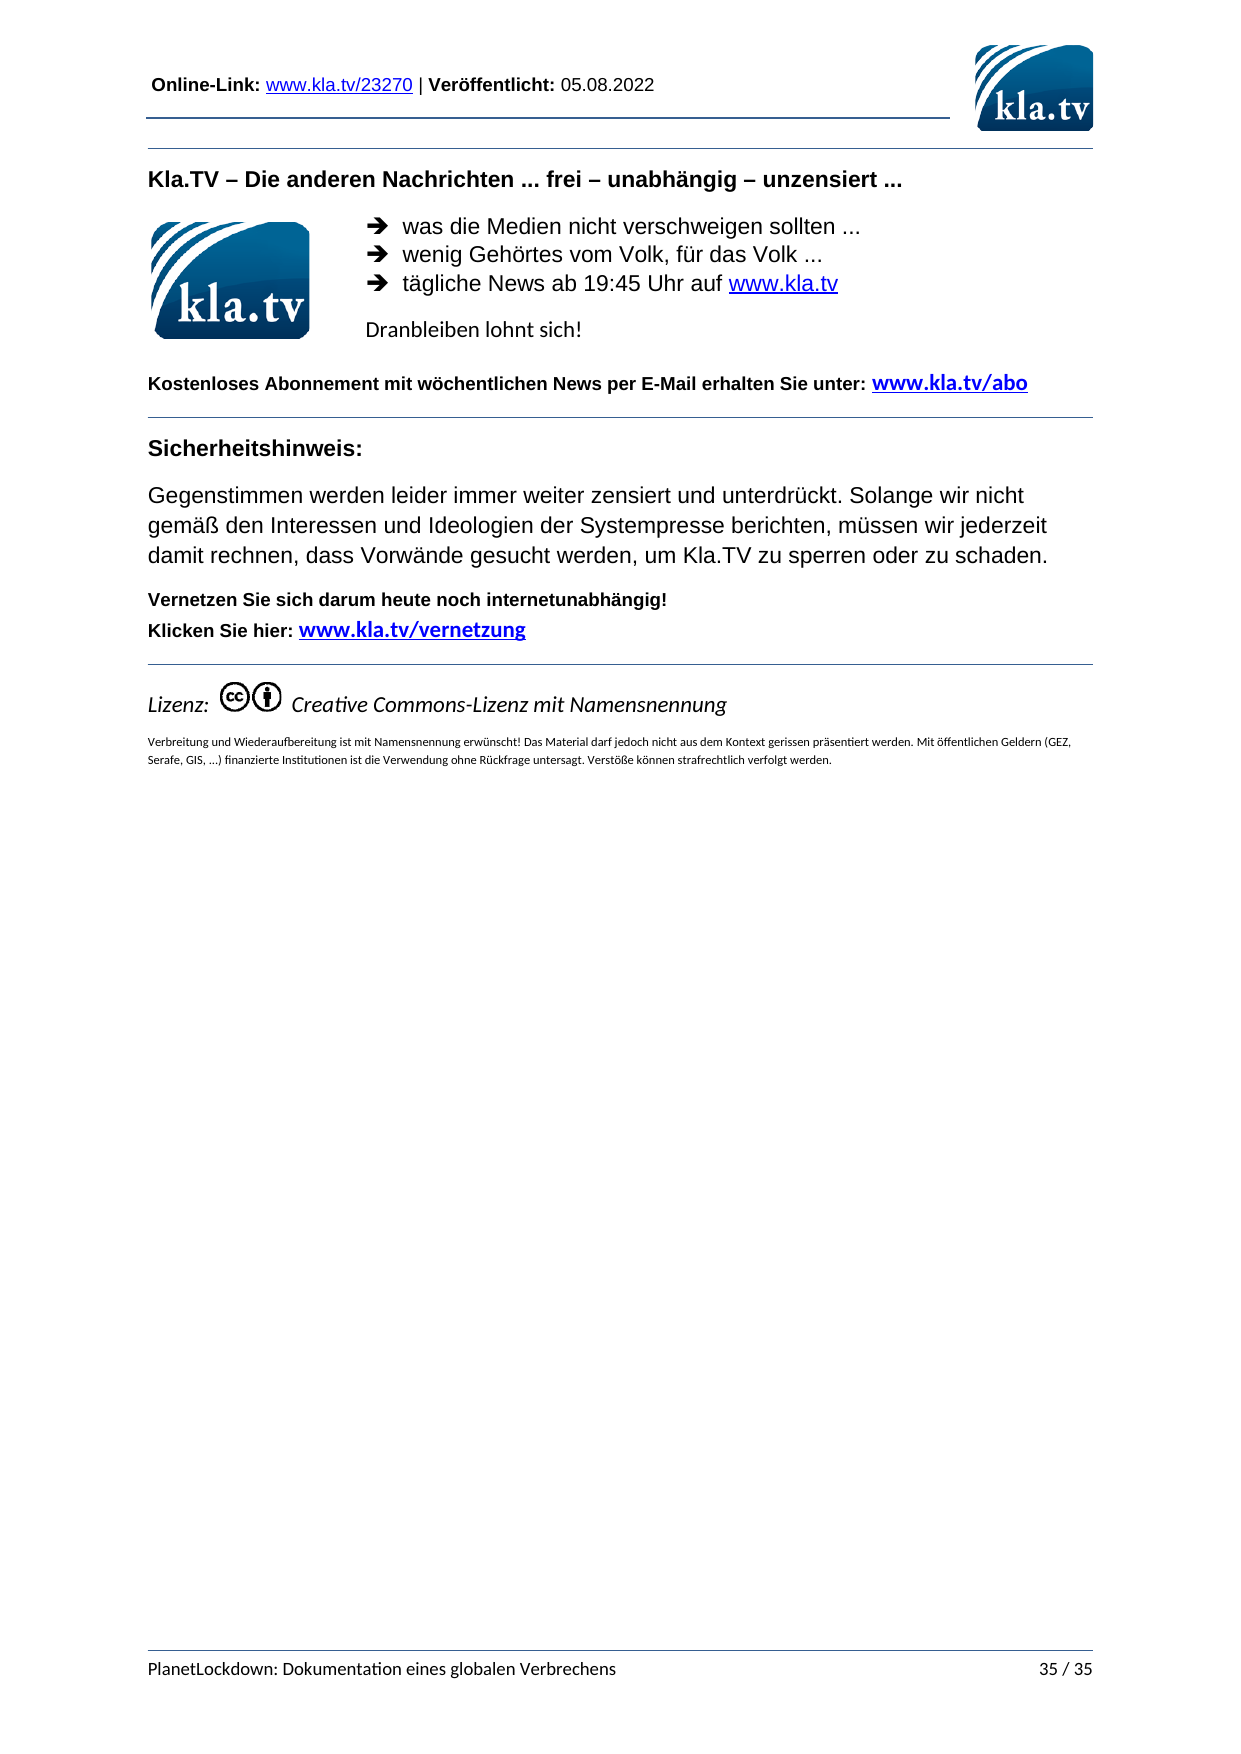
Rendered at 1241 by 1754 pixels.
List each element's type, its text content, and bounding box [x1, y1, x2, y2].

picture [150, 222, 309, 338]
text Sicherheitshinweis: [148, 418, 1093, 461]
text Verbreitung und Wiederaufbereitung ist mit Namensnennung erwünscht! Das Material darf jedoch nicht aus dem Kontext gerissen präsentiert werden. Mit öffentlichen Geldern (GEZ, Serafe, GIS, ...) finanzierte Institutionen ist die Verwendung ohne Rückfrage untersagt. Verstöße können strafrechtlich verfolgt werden. [148, 734, 1093, 767]
text Lizenz: Creative Commons-Lizenz mit Namensnennung [148, 665, 1093, 718]
list tägliche News ab 19:45 Uhr auf www.kla.tv [309, 269, 1093, 296]
picture [1084, 45, 1093, 51]
text Kostenloses Abonnement mit wöchentlichen News per E-Mail erhalten Sie unter: www.kla.tv/abo [148, 368, 1093, 396]
picture [219, 681, 282, 712]
picture [298, 222, 309, 230]
picture [974, 45, 1093, 130]
text Vernetzen Sie sich darum heute noch internetunabhängig! Klicken Sie hier: www.kla.tv/vernetzung [148, 589, 1093, 643]
text Gegenstimmen werden leider immer weiter zensiert und unterdrückt. Solange wir nicht gemäß den Interessen und Ideologien der Systempresse berichten, müssen wir jederzeit damit rechnen, dass Vorwände gesucht werden, um Kla.TV zu sperren oder zu schaden. [148, 482, 1093, 568]
text Dranbleiben lohnt sich! [148, 315, 1093, 343]
text Kla.TV – Die anderen Nachrichten ... frei – unabhängig – unzensiert ... [148, 149, 1093, 192]
list wenig Gehörtes vom Volk, für das Volk ... [309, 241, 1093, 267]
list was die Medien nicht verschweigen sollten ... [185, 213, 1093, 239]
